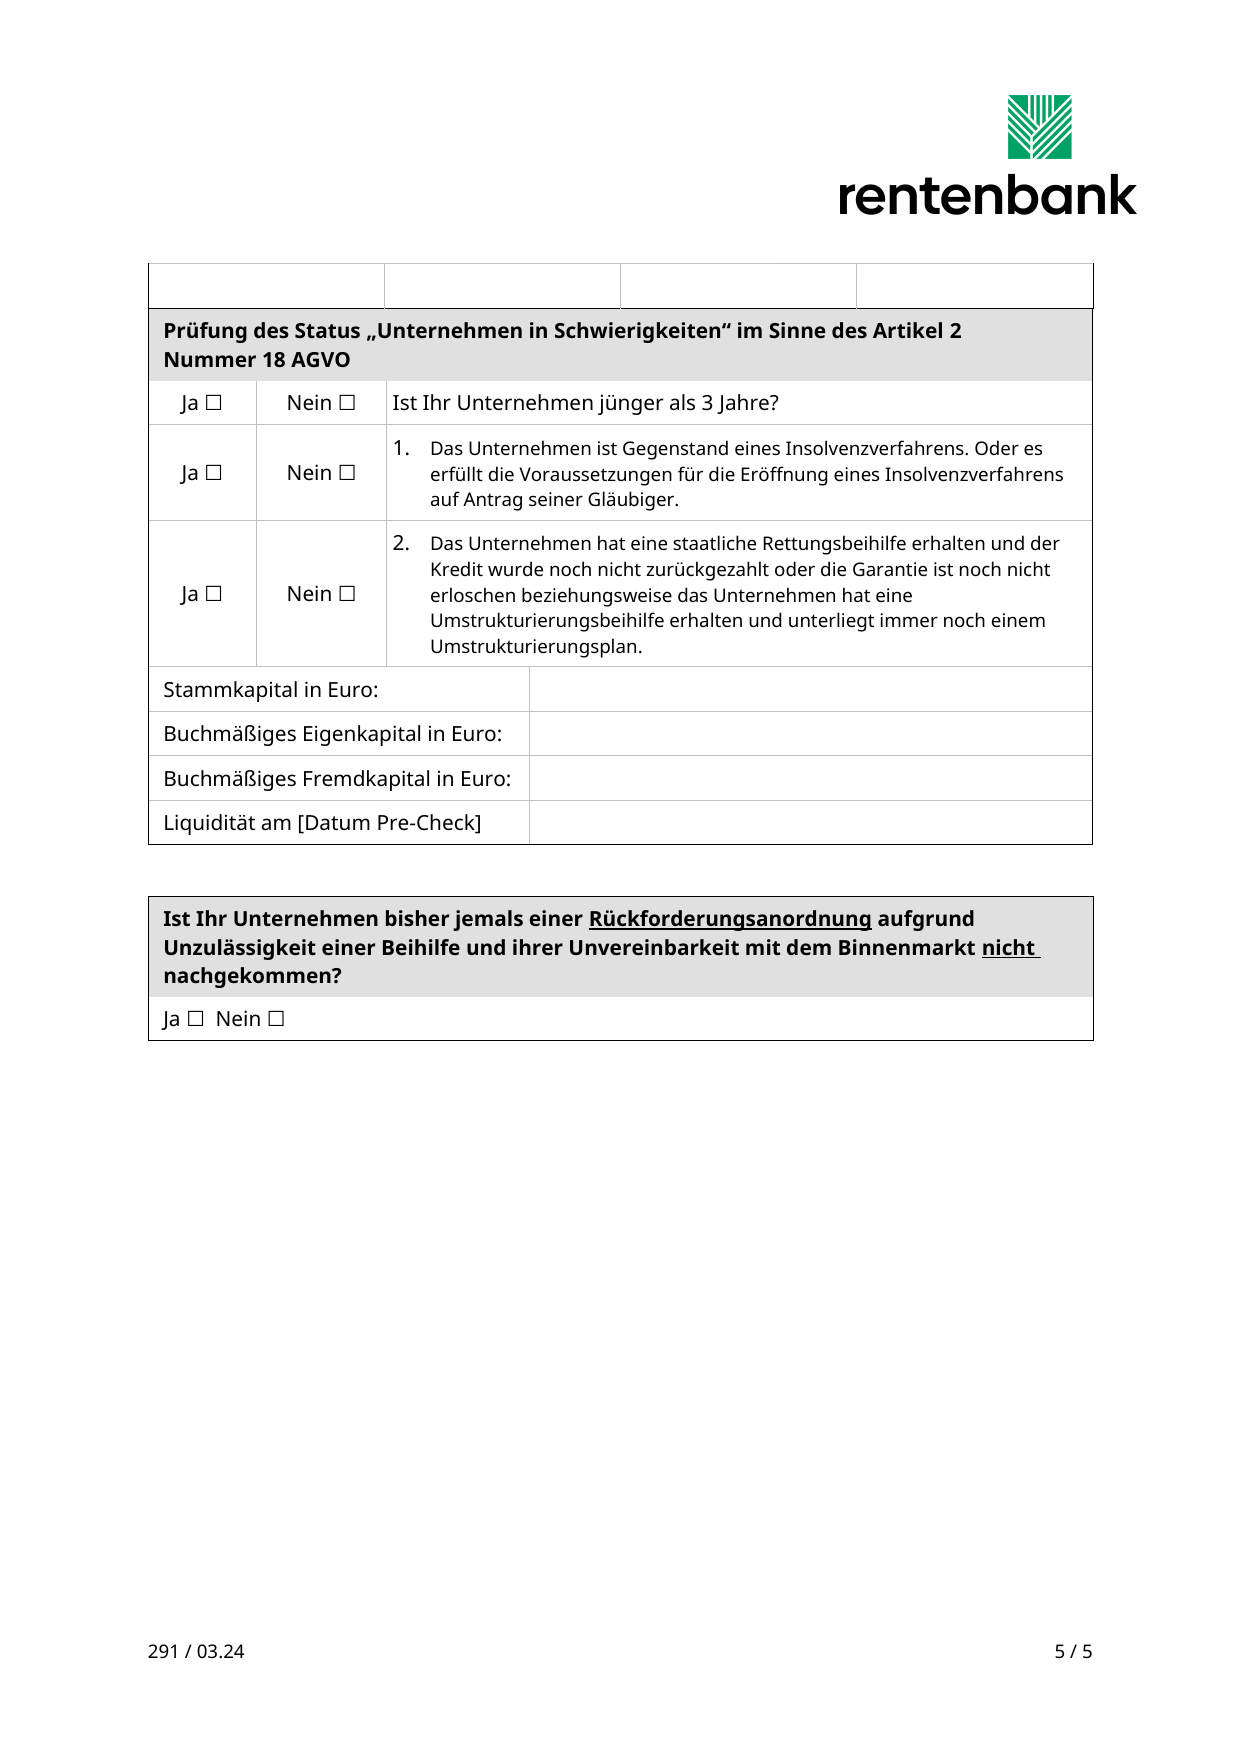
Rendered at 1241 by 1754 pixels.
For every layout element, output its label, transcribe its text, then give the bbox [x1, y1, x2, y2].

table_cell [530, 756, 1092, 800]
table_cell Buchmäßiges Fremdkapital in Euro: [149, 756, 529, 800]
table_cell Ist Ihr Unternehmen jünger als 3 Jahre? [387, 381, 1092, 424]
table_cell Nein [257, 381, 386, 424]
table_cell Nein [257, 425, 386, 520]
table_cell Nein [257, 521, 386, 666]
table_cell [621, 264, 856, 308]
table_cell Ja [149, 425, 256, 520]
table_cell Das Unternehmen hat eine staatliche Rettungsbeihilfe erhalten und der Kredit wurde noch nicht zurückgezahlt oder die Garantie ist noch nicht erloschen beziehungsweise das Unternehmen hat eine Umstrukturierungsbeihilfe erhalten und unterliegt immer noch einem Umstrukturierungsplan. [387, 521, 1092, 666]
table_cell [530, 667, 1092, 711]
table_cell [530, 712, 1092, 755]
picture [776, 31, 1201, 278]
table_cell Ja [149, 521, 256, 666]
table_cell [530, 801, 1092, 844]
table_cell Stammkapital in Euro: [149, 667, 529, 711]
table_cell Das Unternehmen ist Gegenstand eines Insolvenzverfahrens. Oder es erfüllt die Voraussetzungen für die Eröffnung eines Insolvenzverfahrens auf Antrag seiner Gläubiger. [387, 425, 1092, 520]
table_cell [385, 264, 620, 308]
table_cell [149, 264, 384, 308]
table_header Ist Ihr Unternehmen bisher jemals einer Rückforderungsanordnung aufgrund Unzulässigkeit einer Beihilfe und ihrer Unvereinbarkeit mit dem Binnenmarkt nicht nachgekommen? [149, 897, 1093, 997]
table_cell Ja [149, 381, 256, 424]
table_cell Buchmäßiges Eigenkapital in Euro: [149, 712, 529, 755]
table_cell Ja Nein [149, 997, 1093, 1040]
table_cell [857, 264, 1093, 308]
table_cell Prüfung des Status „Unternehmen in Schwierigkeiten“ im Sinne des Artikel 2 Nummer 18 AGVO [149, 309, 1092, 381]
table_cell Liquidität am [Datum Pre-Check] [149, 801, 529, 844]
